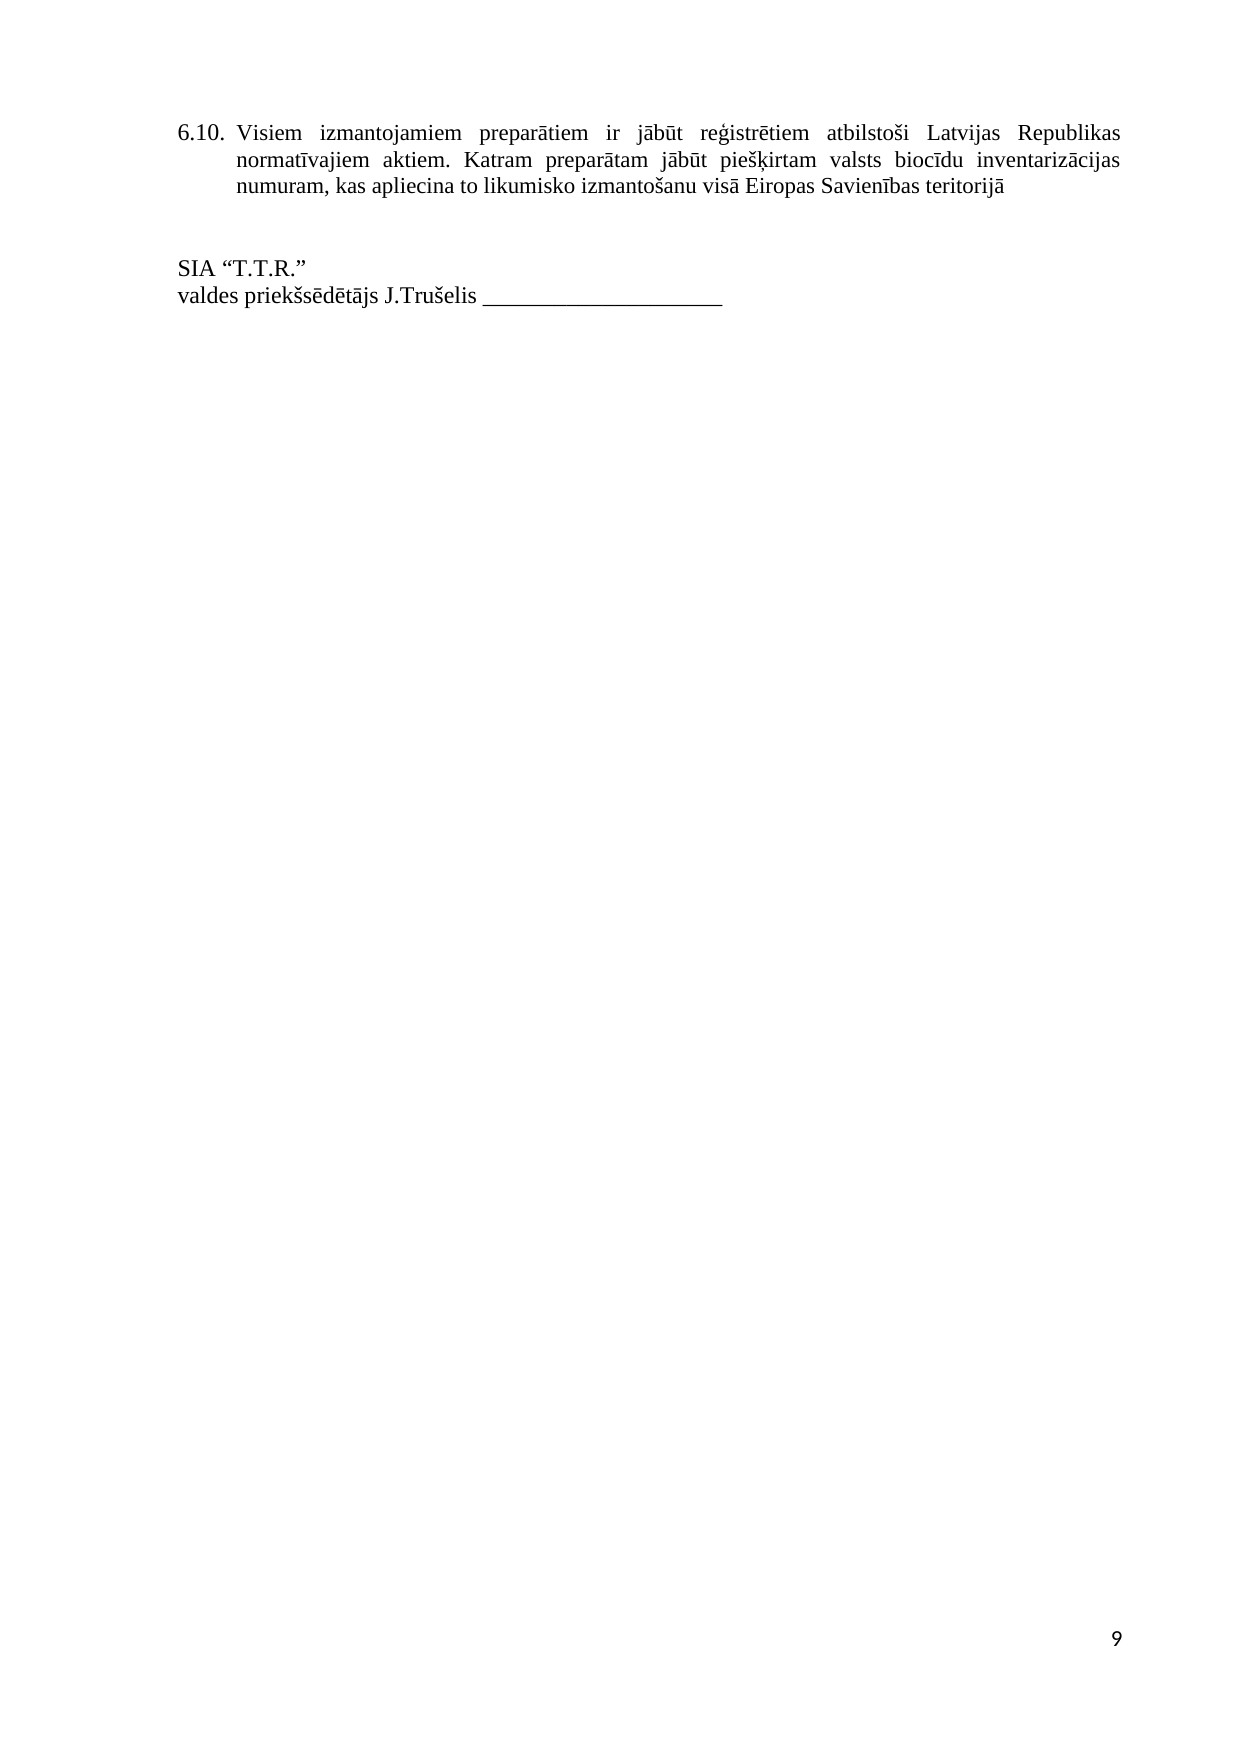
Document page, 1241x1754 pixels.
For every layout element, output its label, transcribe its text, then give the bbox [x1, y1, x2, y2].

list Visiem izmantojamiem preparātiem ir jābūt reģistrētiem atbilstoši Latvijas Republikas normatīvajiem aktiem. Katram preparātam jābūt piešķirtam valsts biocīdu inventarizācijas numuram, kas apliecina to likumisko izmantošanu visā Eiropas Savienības teritorijā [177, 118, 1122, 198]
text SIA “T.T.R.” [177, 254, 1122, 281]
text valdes priekšsēdētājs J.Trušelis ____________________ [177, 281, 1122, 309]
